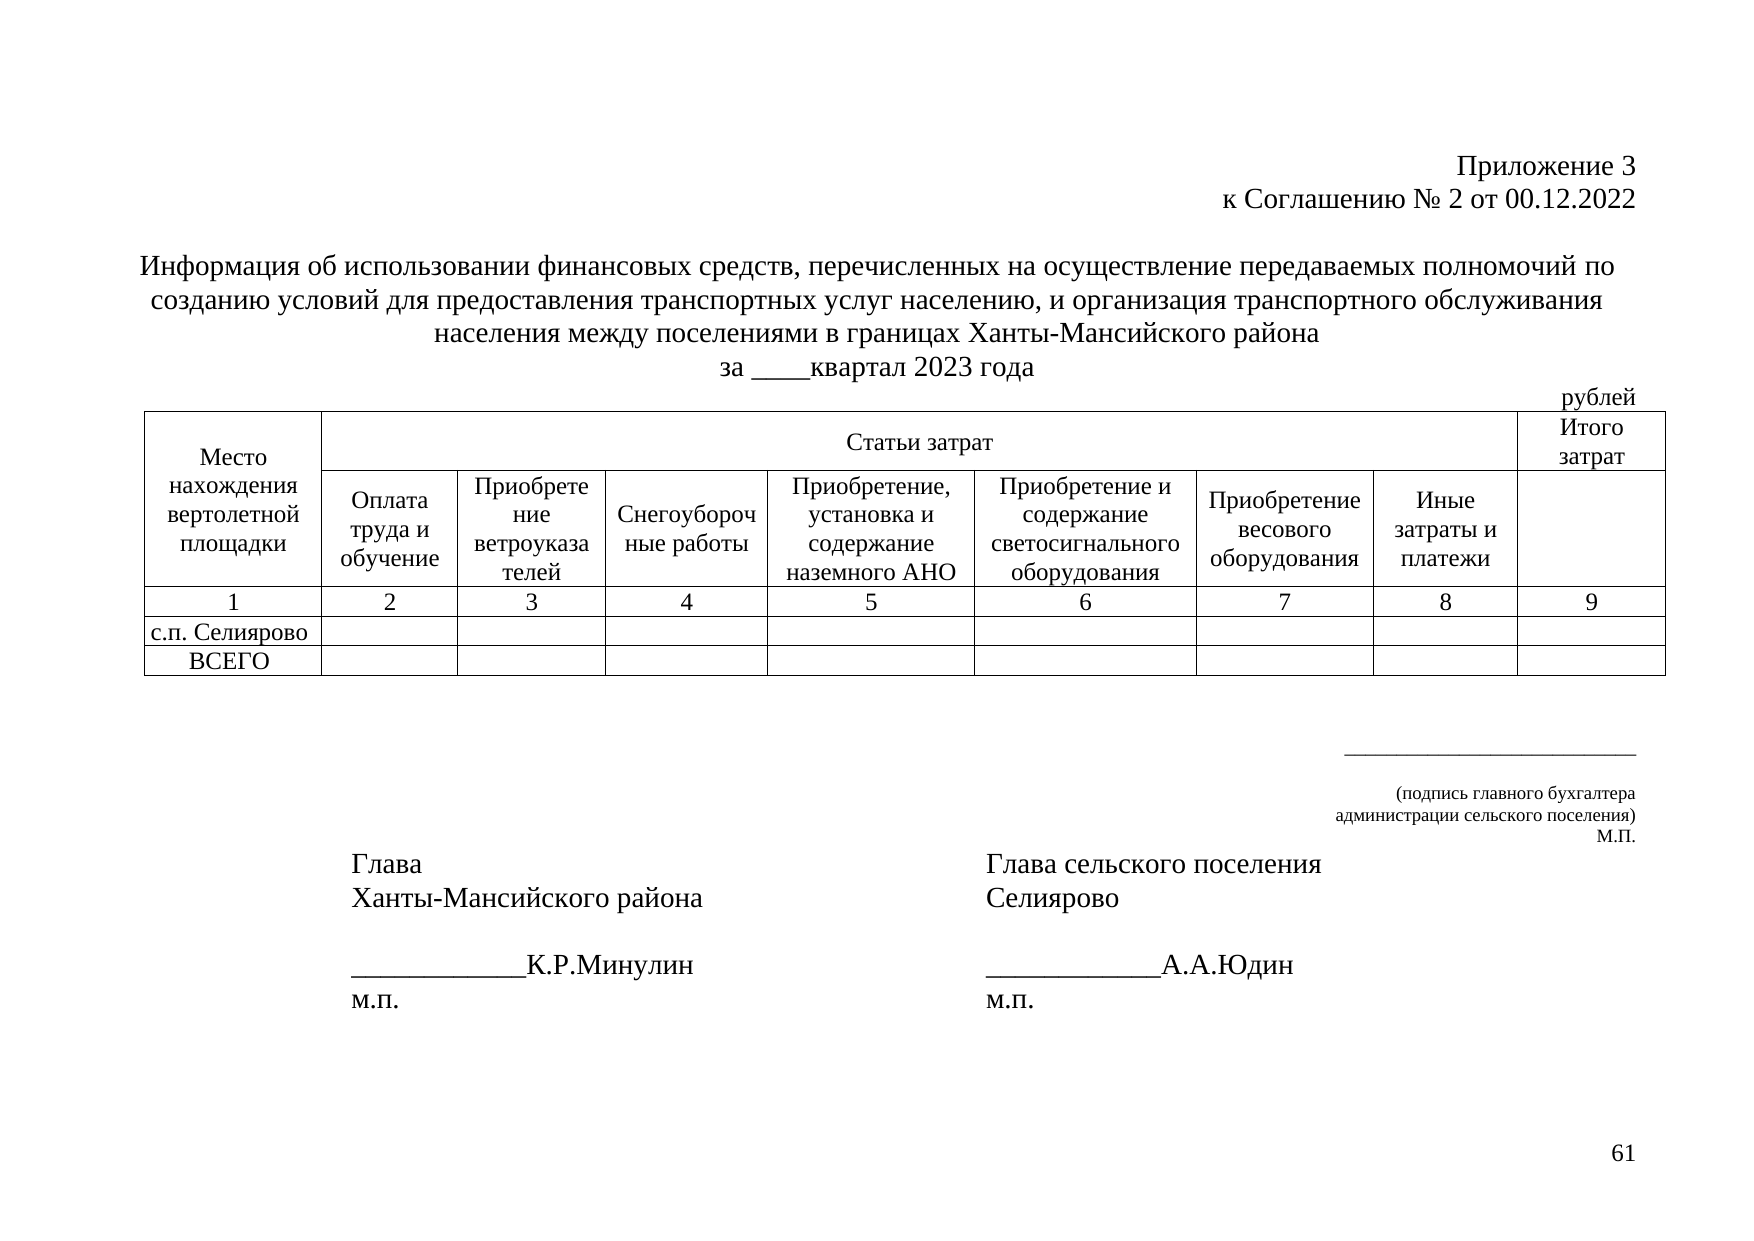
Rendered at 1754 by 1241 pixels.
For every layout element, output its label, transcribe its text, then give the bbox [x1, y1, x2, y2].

table_cell [975, 617, 1196, 645]
table_header Итого затрат [1518, 412, 1665, 470]
table_cell [1374, 617, 1517, 645]
table_cell Приобретение, установка и содержание наземного АНО [768, 471, 974, 586]
table_cell [322, 646, 457, 675]
text ____________________________ [118, 734, 1636, 758]
table_cell 8 [1374, 587, 1517, 616]
text к Соглашению № 2 от 00.12.2022 [118, 181, 1636, 215]
text администрации сельского поселения) [118, 803, 1636, 825]
table_cell [1374, 646, 1517, 675]
table_cell Снегоуборочные работы [606, 471, 767, 586]
text (подпись главного бухгалтера [118, 782, 1636, 803]
table_cell [1518, 646, 1665, 675]
table_cell [458, 646, 605, 675]
table_cell Приобретение ветроуказателей [458, 471, 605, 586]
table_cell 6 [975, 587, 1196, 616]
text Информация об использовании финансовых средств, перечисленных на осуществление передаваемых полномочий по созданию условий для предоставления транспортных услуг населению, и организация транспортного обслуживания населения между поселениями в границах Ханты-Мансийского района [118, 248, 1636, 349]
text за ____квартал 2023 года [118, 349, 1636, 382]
table_cell [768, 646, 974, 675]
text рублей [118, 382, 1636, 411]
table_cell Приобретение весового оборудования [1197, 471, 1373, 586]
table_cell [606, 646, 767, 675]
table_cell ВСЕГО [145, 646, 321, 675]
table_header Глава Ханты-Мансийского района ____________К.Р.Минулин м.п. [340, 847, 974, 1019]
table_cell 1 [145, 587, 321, 616]
table_cell [768, 617, 974, 645]
text М.П. [118, 825, 1636, 847]
table_cell 9 [1518, 587, 1665, 616]
text Приложение 3 [118, 148, 1636, 181]
table_cell Иные затраты и платежи [1374, 471, 1517, 586]
table_cell с.п. Селиярово [145, 617, 321, 645]
table_cell 3 [458, 587, 605, 616]
table_cell [606, 617, 767, 645]
table_cell 4 [606, 587, 767, 616]
table_cell Приобретение и содержание светосигнального оборудования [975, 471, 1196, 586]
table_cell Оплата труда и обучение [322, 471, 457, 586]
table_cell [1197, 617, 1373, 645]
table_header Место нахождения вертолетной площадки [145, 412, 321, 586]
table_cell 2 [322, 587, 457, 616]
table_cell [1197, 646, 1373, 675]
table_cell [975, 646, 1196, 675]
table_header Статьи затрат [322, 412, 1517, 470]
table_cell 5 [768, 587, 974, 616]
table_header Глава сельского поселения Селиярово ____________А.А.Юдин м.п. [975, 847, 1417, 1019]
table_cell [322, 617, 457, 645]
table_cell 7 [1197, 587, 1373, 616]
table_cell [1518, 617, 1665, 645]
table_cell [1518, 471, 1665, 586]
table_cell [458, 617, 605, 645]
